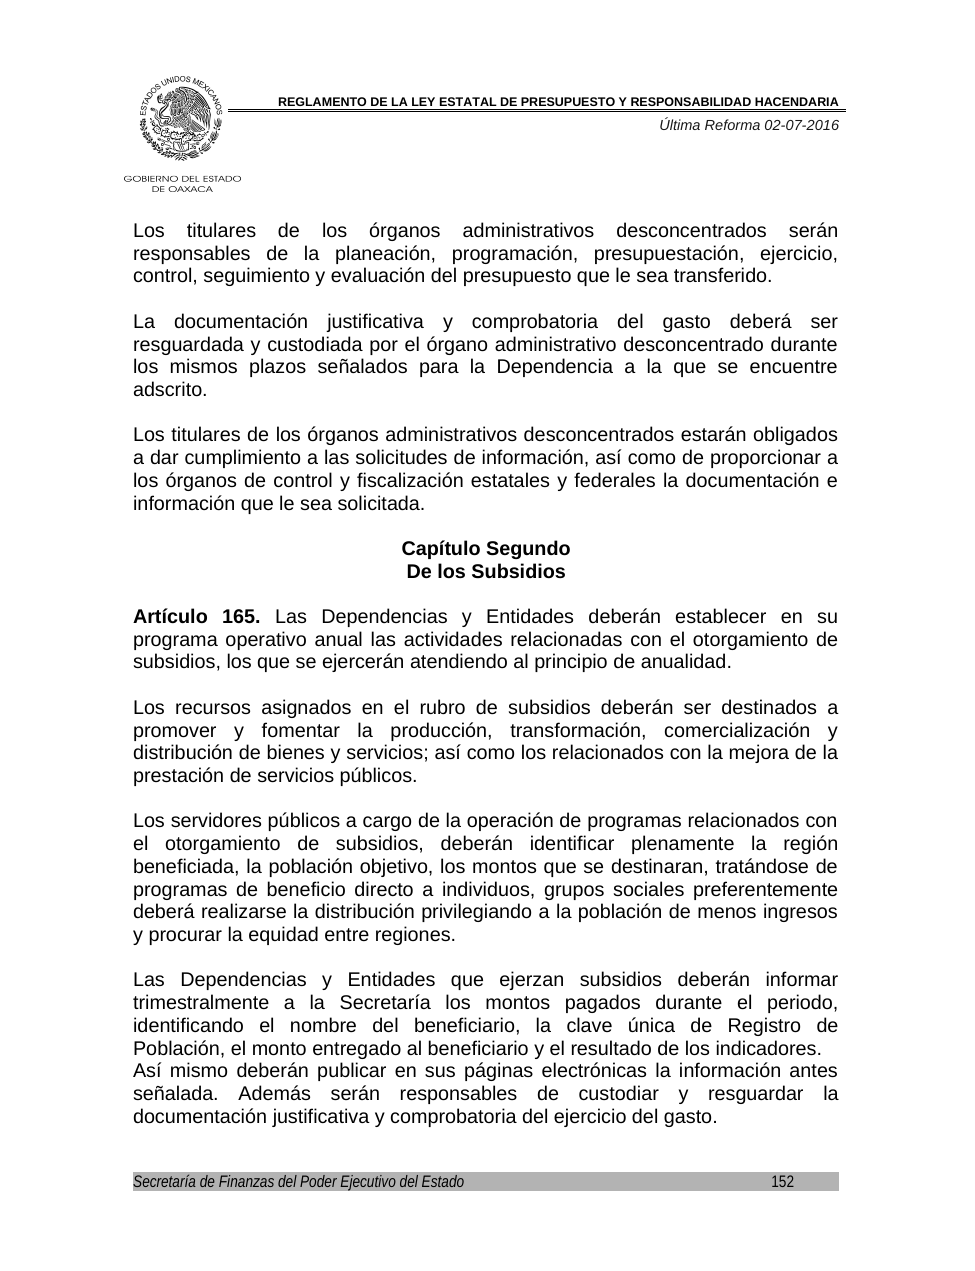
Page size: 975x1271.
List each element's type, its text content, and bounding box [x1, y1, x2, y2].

text De los Subsidios [133, 559, 839, 582]
text Los servidores públicos a cargo de la operación de programas relacionados con el otorgamiento de subsidios, deberán identificar plenamente la región beneficiada, la población objetivo, los montos que se destinaran, tratándose de programas de beneficio directo a individuos, grupos sociales preferentemente deberá realizarse la distribución privilegiando a la población de menos ingresos y procurar la equidad entre regiones. [133, 809, 839, 946]
text La documentación justificativa y comprobatoria del gasto deberá ser resguardada y custodiada por el órgano administrativo desconcentrado durante los mismos plazos señalados para la Dependencia a la que se encuentre adscrito. [133, 310, 839, 401]
text Las Dependencias y Entidades que ejerzan subsidios deberán informar trimestralmente a la Secretaría los montos pagados durante el periodo, identificando el nombre del beneficiario, la clave única de Registro de Población, el monto entregado al beneficiario y el resultado de los indicadores. [133, 968, 839, 1059]
text Los titulares de los órganos administrativos desconcentrados estarán obligados a dar cumplimiento a las solicitudes de información, así como de proporcionar a los órganos de control y fiscalización estatales y federales la documentación e información que le sea solicitada. [133, 423, 839, 514]
text Los recursos asignados en el rubro de subsidios deberán ser destinados a promover y fomentar la producción, transformación, comercialización y distribución de bienes y servicios; así como los relacionados con la mejora de la prestación de servicios públicos. [133, 696, 839, 787]
text Los titulares de los órganos administrativos desconcentrados serán responsables de la planeación, programación, presupuestación, ejercicio, control, seguimiento y evaluación del presupuesto que le sea transferido. [133, 219, 839, 287]
text Así mismo deberán publicar en sus páginas electrónicas la información antes señalada. Además serán responsables de custodiar y resguardar la documentación justificativa y comprobatoria del ejercicio del gasto. [133, 1059, 839, 1127]
text Capítulo Segundo [133, 537, 839, 559]
text Artículo 165. Las Dependencias y Entidades deberán establecer en su programa operativo anual las actividades relacionadas con el otorgamiento de subsidios, los que se ejercerán atendiendo al principio de anualidad. [133, 605, 839, 673]
picture [121, 73, 244, 195]
